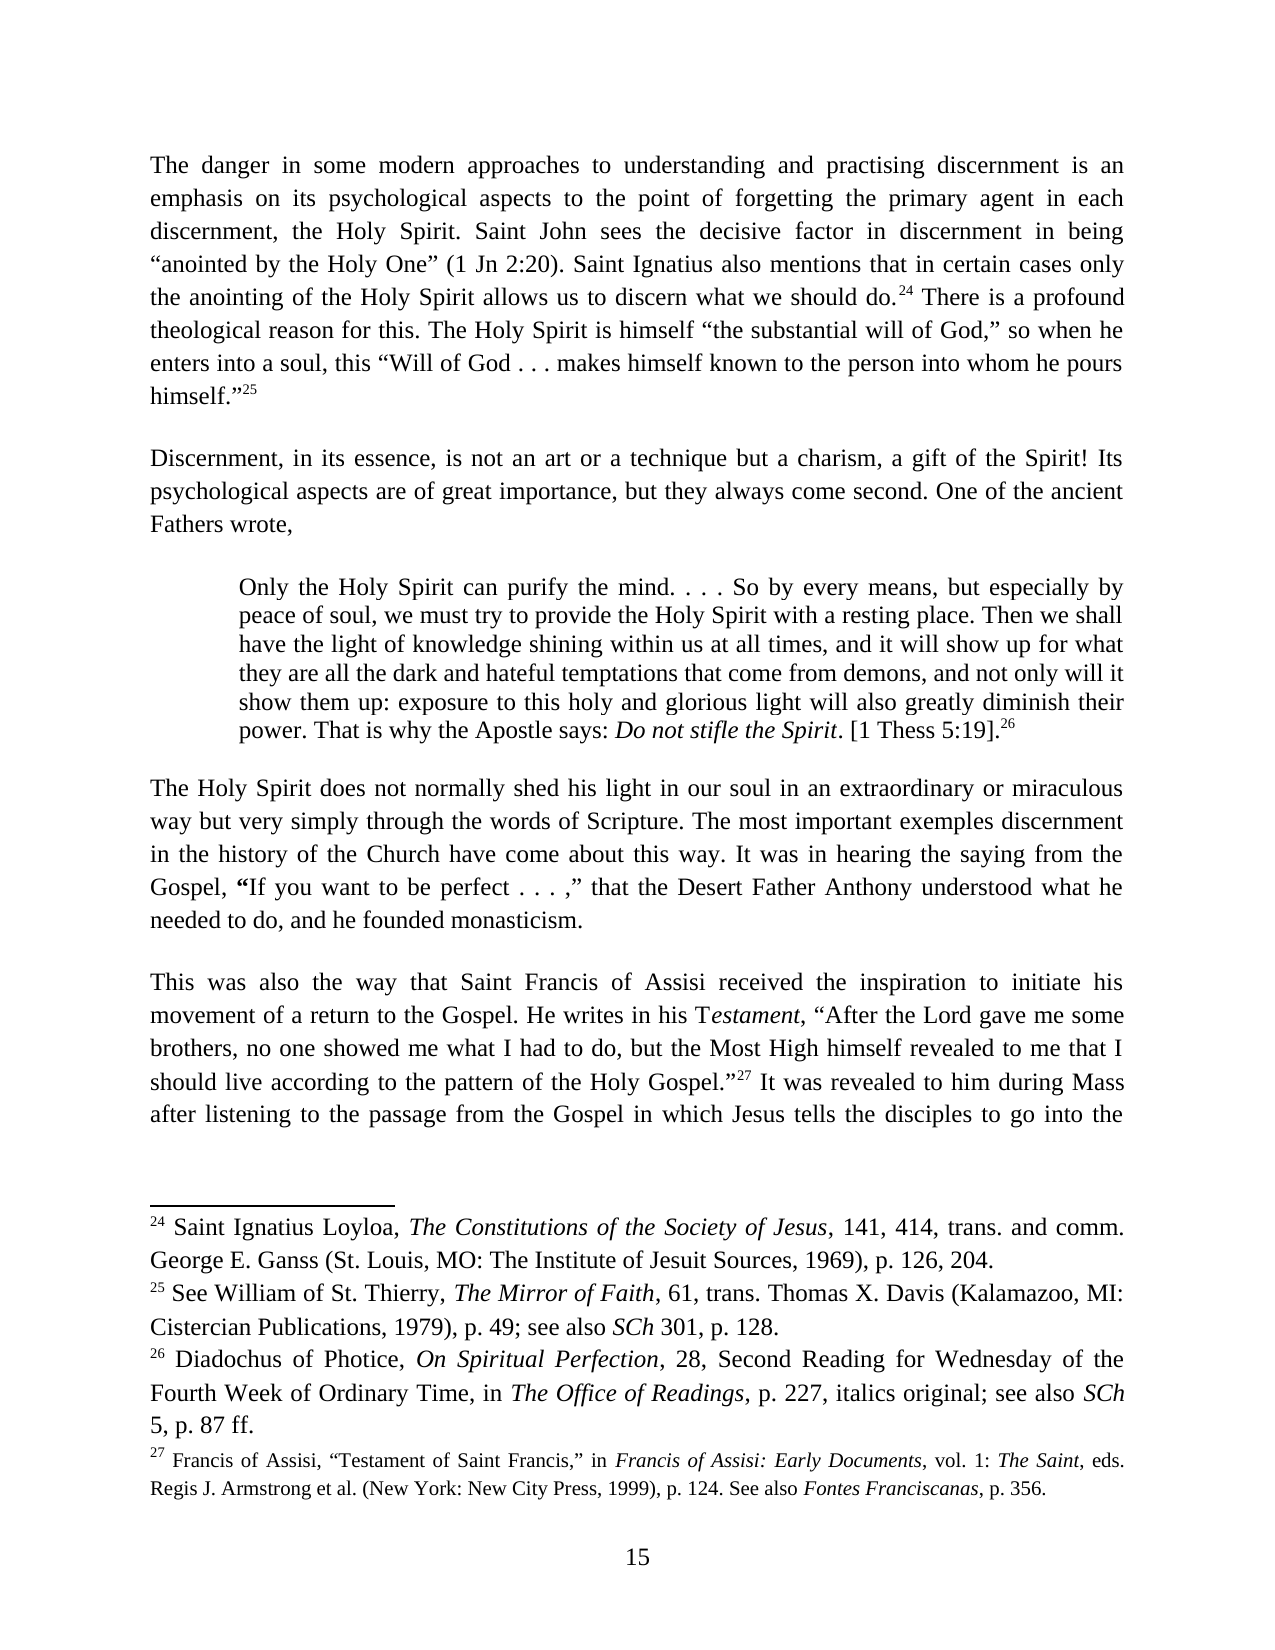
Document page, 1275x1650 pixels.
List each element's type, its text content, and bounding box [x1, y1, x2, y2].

text The Holy Spirit does not normally shed his light in our soul in an extraordinary or miraculous way but very simply through the words of Scripture. The most important exemples discernment in the history of the Church have come about this way. It was in hearing the saying from the Gospel, “If you want to be perfect . . . ,” that the Desert Father Anthony understood what he needed to do, and he founded monasticism. [150, 901, 1125, 934]
text This was also the way that Saint Francis of Assisi received the inspiration to initiate his movement of a return to the Gospel. He writes in his Testament, “After the Lord gave me some brothers, no one showed me what I had to do, but the Most High himself revealed to me that I should live according to the pattern of the Holy Gospel.” It was revealed to him during Mass after listening to the passage from the Gospel in which Jesus tells the disciples to go into the world and “take nothing for your journey: no staff, nor bag, nor bread, nor money; and do not have two tunics” (Lk 9:3). [150, 1062, 1125, 1100]
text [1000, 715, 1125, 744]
text Discernment, in its essence, is not an art or a technique but a charism, a gift of the Spirit! Its psychological aspects are of great importance, but they always come second. One of the ancient Fathers wrote, [150, 505, 1125, 538]
